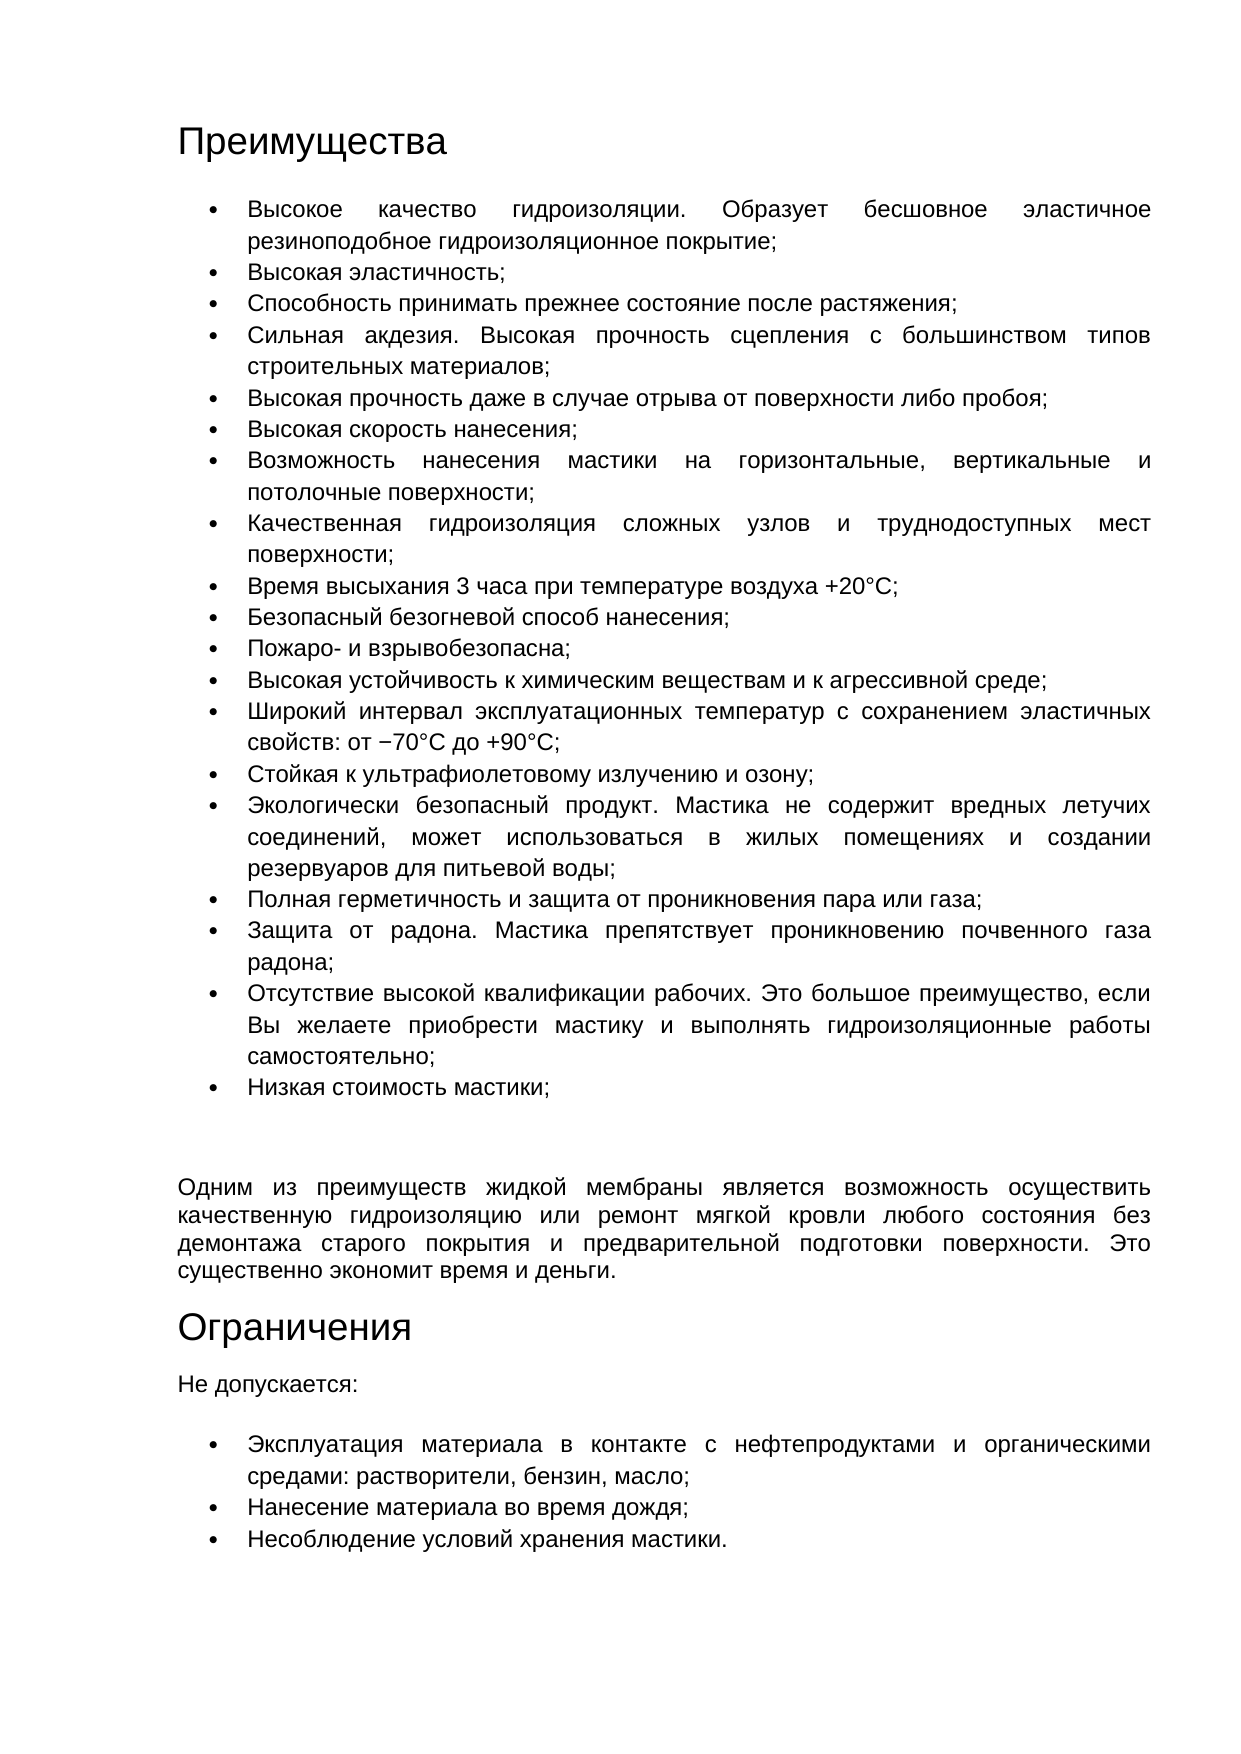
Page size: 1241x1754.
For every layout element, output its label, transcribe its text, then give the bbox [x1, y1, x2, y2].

list Высокая устойчивость к химическим веществам и к агрессивной среде; [209, 662, 1152, 693]
list Несоблюдение условий хранения мастики. [209, 1521, 1152, 1552]
list Безопасный безогневой способ нанесения; [209, 599, 1152, 631]
list Полная герметичность и защита от проникновения пара или газа; [209, 881, 1152, 913]
subtitle Ограничения [177, 1305, 1152, 1349]
list Эксплуатация материала в контакте с нефтепродуктами и органическими средами: растворители, бензин, масло; [209, 1427, 1152, 1489]
list Высокая эластичность; [209, 254, 1152, 286]
list Высокая скорость нанесения; [209, 411, 1152, 442]
list Низкая стоимость мастики; [209, 1069, 1152, 1101]
text Не допускается: [177, 1370, 1152, 1397]
list Экологически безопасный продукт. Мастика не содержит вредных летучих соединений, может использоваться в жилых помещениях и создании резервуаров для питьевой воды; [209, 787, 1152, 881]
list Время высыхания 3 часа при температуре воздуха +20°С; [209, 568, 1152, 599]
list Высокая прочность даже в случае отрыва от поверхности либо пробоя; [209, 380, 1152, 411]
list Сильная акдезия. Высокая прочность сцепления с большинством типов строительных материалов; [209, 317, 1152, 380]
list Широкий интервал эксплуатационных температур с сохранением эластичных свойств: от −70°С до +90°С; [209, 693, 1152, 756]
list Отсутствие высокой квалификации рабочих. Это большое преимущество, если Вы желаете приобрести мастику и выполнять гидроизоляционные работы самостоятельно; [209, 975, 1152, 1069]
list Нанесение материала во время дождя; [209, 1489, 1152, 1521]
list Стойкая к ультрафиолетовому излучению и озону; [209, 756, 1152, 787]
text Одним из преимуществ жидкой мембраны является возможность осуществить качественную гидроизоляцию или ремонт мягкой кровли любого состояния без демонтажа старого покрытия и предварительной подготовки поверхности. Это существенно экономит время и деньги. [177, 1173, 1152, 1284]
list Высокое качество гидроизоляции. Образует бесшовное эластичное резиноподобное гидроизоляционное покрытие; [209, 192, 1152, 254]
list Защита от радона. Мастика препятствует проникновению почвенного газа радона; [209, 913, 1152, 975]
list Способность принимать прежнее состояние после растяжения; [209, 286, 1152, 317]
list Качественная гидроизоляция сложных узлов и труднодоступных мест поверхности; [209, 505, 1152, 568]
list Возможность нанесения мастики на горизонтальные, вертикальные и потолочные поверхности; [209, 442, 1152, 505]
list Пожаро- и взрывобезопасна; [209, 631, 1152, 662]
subtitle Преимущества [177, 118, 1152, 162]
